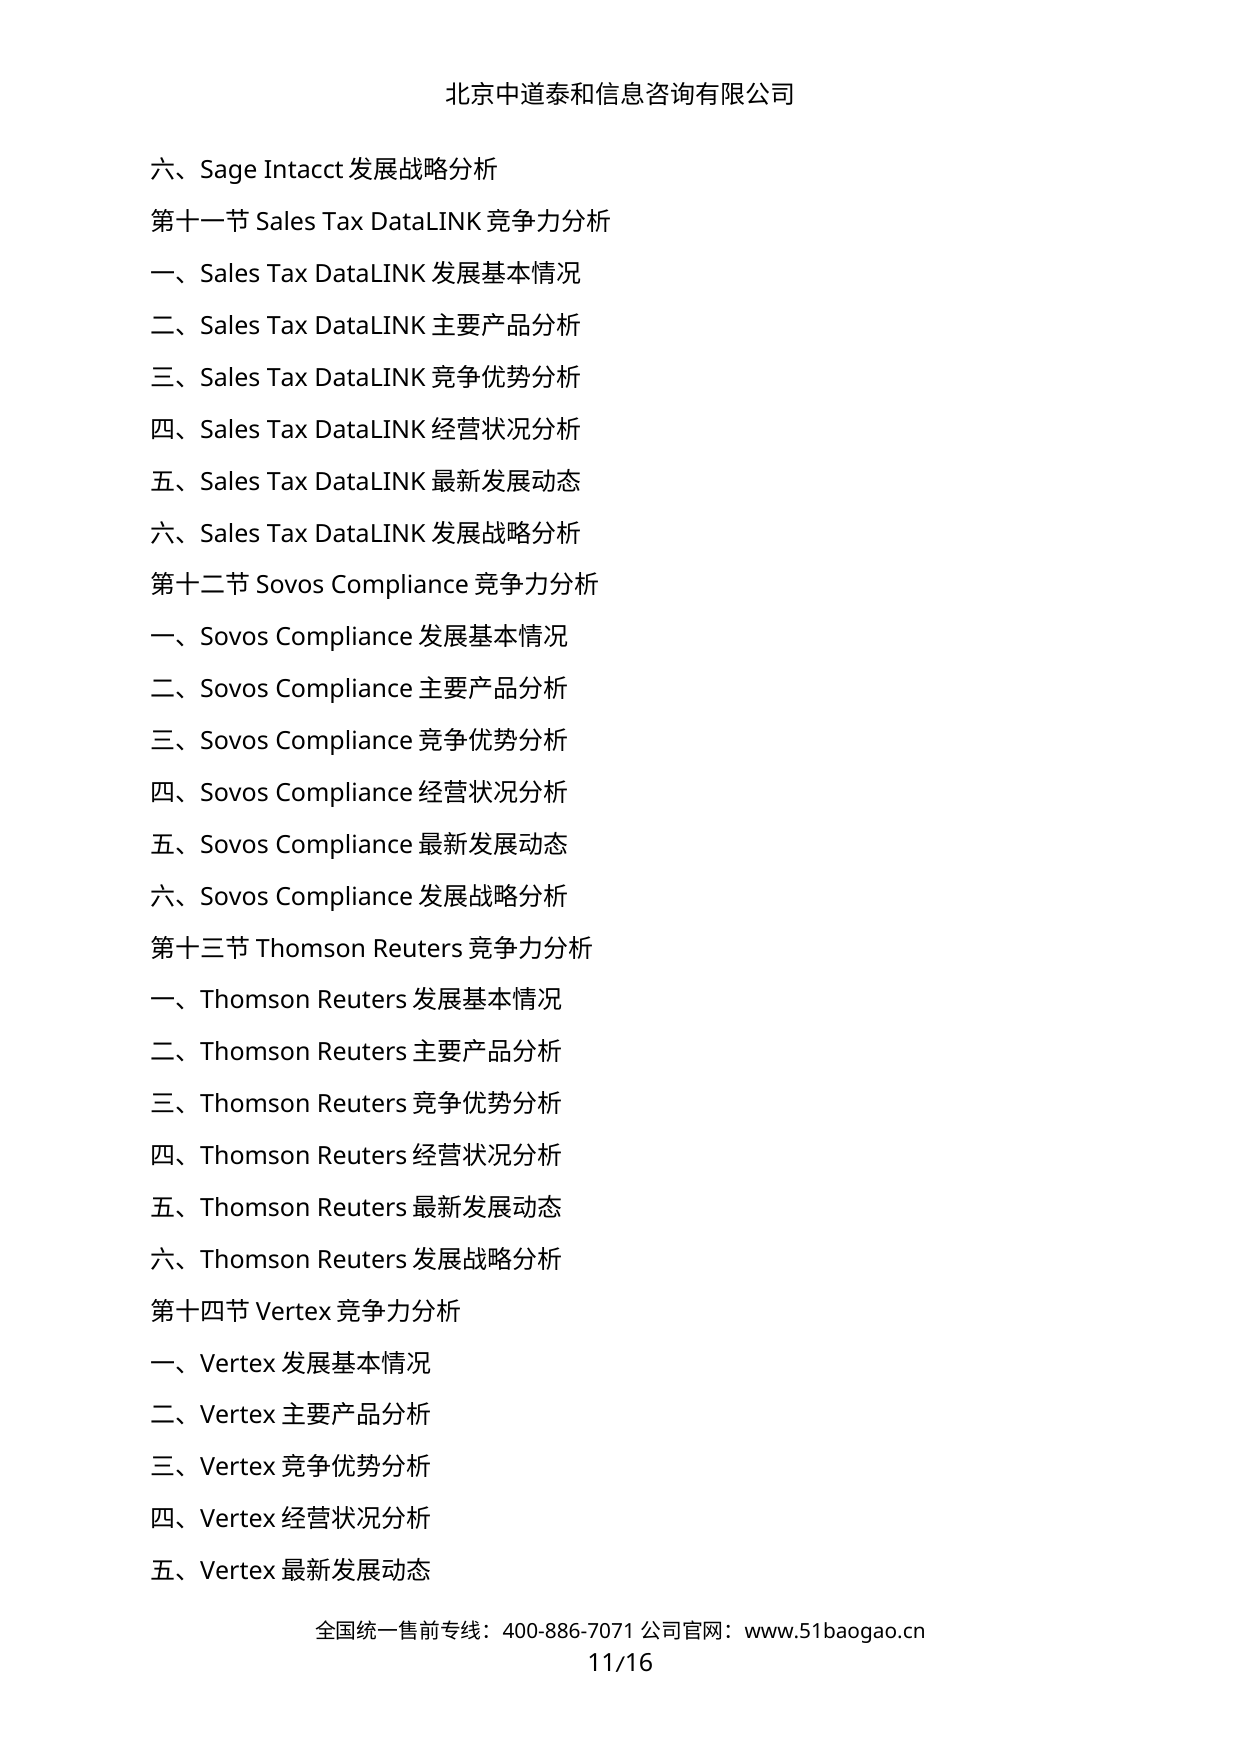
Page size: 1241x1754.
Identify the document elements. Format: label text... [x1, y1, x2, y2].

text 三、Sales Tax DataLINK竞争优势分析 [150, 357, 1090, 394]
text 三、Sovos Compliance竞争优势分析 [150, 721, 1090, 757]
text 五、Sovos Compliance最新发展动态 [150, 824, 1090, 861]
text 五、Sales Tax DataLINK最新发展动态 [150, 461, 1090, 497]
text 第十一节 Sales Tax DataLINK竞争力分析 [150, 202, 1090, 238]
text 四、Sovos Compliance经营状况分析 [150, 772, 1090, 809]
text 四、Sales Tax DataLINK经营状况分析 [150, 409, 1090, 446]
text 二、Sovos Compliance主要产品分析 [150, 669, 1090, 705]
text 第十三节 Thomson Reuters竞争力分析 [150, 928, 1090, 964]
text 五、Thomson Reuters最新发展动态 [150, 1187, 1090, 1224]
text 第十二节 Sovos Compliance竞争力分析 [150, 565, 1090, 601]
text 四、Thomson Reuters经营状况分析 [150, 1136, 1090, 1172]
text 一、Vertex发展基本情况 [150, 1343, 1090, 1379]
text 二、Vertex主要产品分析 [150, 1395, 1090, 1431]
text 一、Sales Tax DataLINK发展基本情况 [150, 254, 1090, 290]
text 六、Sales Tax DataLINK发展战略分析 [150, 513, 1090, 549]
text 六、Sovos Compliance发展战略分析 [150, 876, 1090, 912]
text 一、Sovos Compliance发展基本情况 [150, 617, 1090, 653]
text 六、Sage Intacct发展战略分析 [150, 150, 1090, 186]
text 二、Sales Tax DataLINK主要产品分析 [150, 306, 1090, 342]
text 四、Vertex经营状况分析 [150, 1499, 1090, 1535]
text 三、Thomson Reuters竞争优势分析 [150, 1084, 1090, 1120]
text 第十四节 Vertex竞争力分析 [150, 1291, 1090, 1327]
text 一、Thomson Reuters发展基本情况 [150, 980, 1090, 1016]
text 三、Vertex竞争优势分析 [150, 1447, 1090, 1483]
text 二、Thomson Reuters主要产品分析 [150, 1032, 1090, 1068]
text 五、Vertex最新发展动态 [150, 1551, 1090, 1587]
text 六、Thomson Reuters发展战略分析 [150, 1239, 1090, 1276]
